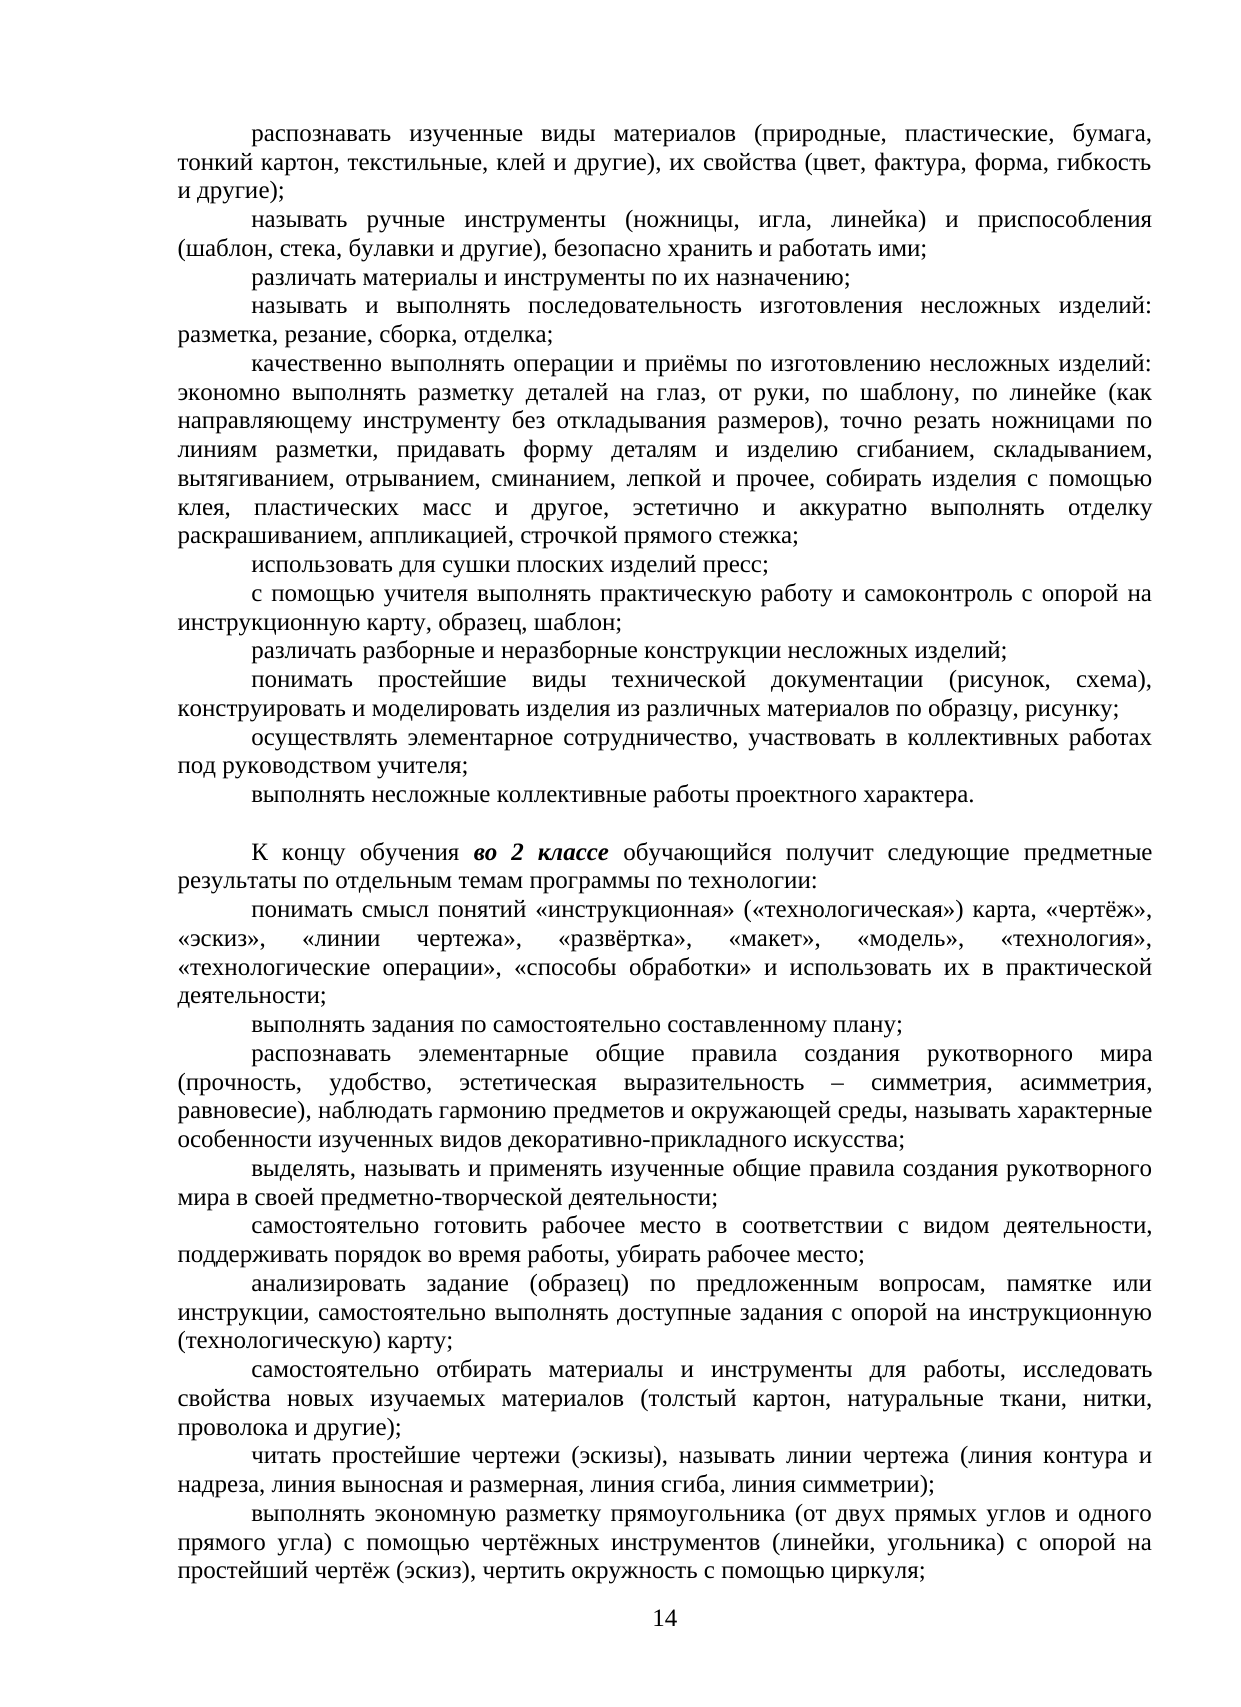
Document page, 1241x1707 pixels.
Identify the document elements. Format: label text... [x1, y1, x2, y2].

text К концу обучения во 2 классе обучающийся получит следующие предметные результаты по отдельным темам программы по технологии: [177, 837, 1153, 894]
text выполнять несложные коллективные работы проектного характера. [177, 779, 1153, 808]
text осуществлять элементарное сотрудничество, участвовать в коллективных работах под руководством учителя; [177, 722, 1153, 779]
text различать разборные и неразборные конструкции несложных изделий; [177, 636, 1153, 664]
text анализировать задание (образец) по предложенным вопросам, памятке или инструкции, самостоятельно выполнять доступные задания с опорой на инструкционную (технологическую) карту; [177, 1268, 1153, 1354]
text самостоятельно готовить рабочее место в соответствии с видом деятельности, поддерживать порядок во время работы, убирать рабочее место; [177, 1211, 1153, 1268]
text самостоятельно отбирать материалы и инструменты для работы, исследовать свойства новых изучаемых материалов (толстый картон, натуральные ткани, нитки, проволока и другие); [177, 1354, 1153, 1441]
text называть ручные инструменты (ножницы, игла, линейка) и приспособления (шаблон, стека, булавки и другие), безопасно хранить и работать ими; [177, 204, 1153, 262]
text распознавать изученные виды материалов (природные, пластические, бумага, тонкий картон, текстильные, клей и другие), их свойства (цвет, фактура, форма, гибкость и другие); [177, 118, 1153, 204]
text понимать простейшие виды технической документации (рисунок, схема), конструировать и моделировать изделия из различных материалов по образцу, рисунку; [177, 664, 1153, 722]
text выполнять задания по самостоятельно составленному плану; [177, 1009, 1153, 1038]
text читать простейшие чертежи (эскизы), называть линии чертежа (линия контура и надреза, линия выносная и размерная, линия сгиба, линия симметрии); [177, 1441, 1153, 1498]
text использовать для сушки плоских изделий пресс; [177, 549, 1153, 578]
text называть и выполнять последовательность изготовления несложных изделий: разметка, резание, сборка, отделка; [177, 291, 1153, 348]
text с помощью учителя выполнять практическую работу и самоконтроль с опорой на инструкционную карту, образец, шаблон; [177, 578, 1153, 636]
text различать материалы и инструменты по их назначению; [177, 262, 1153, 291]
text понимать смысл понятий «инструкционная» («технологическая») карта, «чертёж», «эскиз», «линии чертежа», «развёртка», «макет», «модель», «технология», «технологические операции», «способы обработки» и использовать их в практической деятельности; [177, 894, 1153, 1009]
text распознавать элементарные общие правила создания рукотворного мира (прочность, удобство, эстетическая выразительность – симметрия, асимметрия, равновесие), наблюдать гармонию предметов и окружающей среды, называть характерные особенности изученных видов декоративно-прикладного искусства; [177, 1038, 1153, 1153]
text выполнять экономную разметку прямоугольника (от двух прямых углов и одного прямого угла) с помощью чертёжных инструментов (линейки, угольника) с опорой на простейший чертёж (эскиз), чертить окружность с помощью циркуля; [177, 1498, 1153, 1584]
text выделять, называть и применять изученные общие правила создания рукотворного мира в своей предметно-творческой деятельности; [177, 1153, 1153, 1211]
text качественно выполнять операции и приёмы по изготовлению несложных изделий: экономно выполнять разметку деталей на глаз, от руки, по шаблону, по линейке (как направляющему инструменту без откладывания размеров), точно резать ножницами по линиям разметки, придавать форму деталям и изделию сгибанием, складыванием, вытягиванием, отрыванием, сминанием, лепкой и прочее, собирать изделия с помощью клея, пластических масс и другое, эстетично и аккуратно выполнять отделку раскрашиванием, аппликацией, строчкой прямого стежка; [177, 348, 1153, 549]
